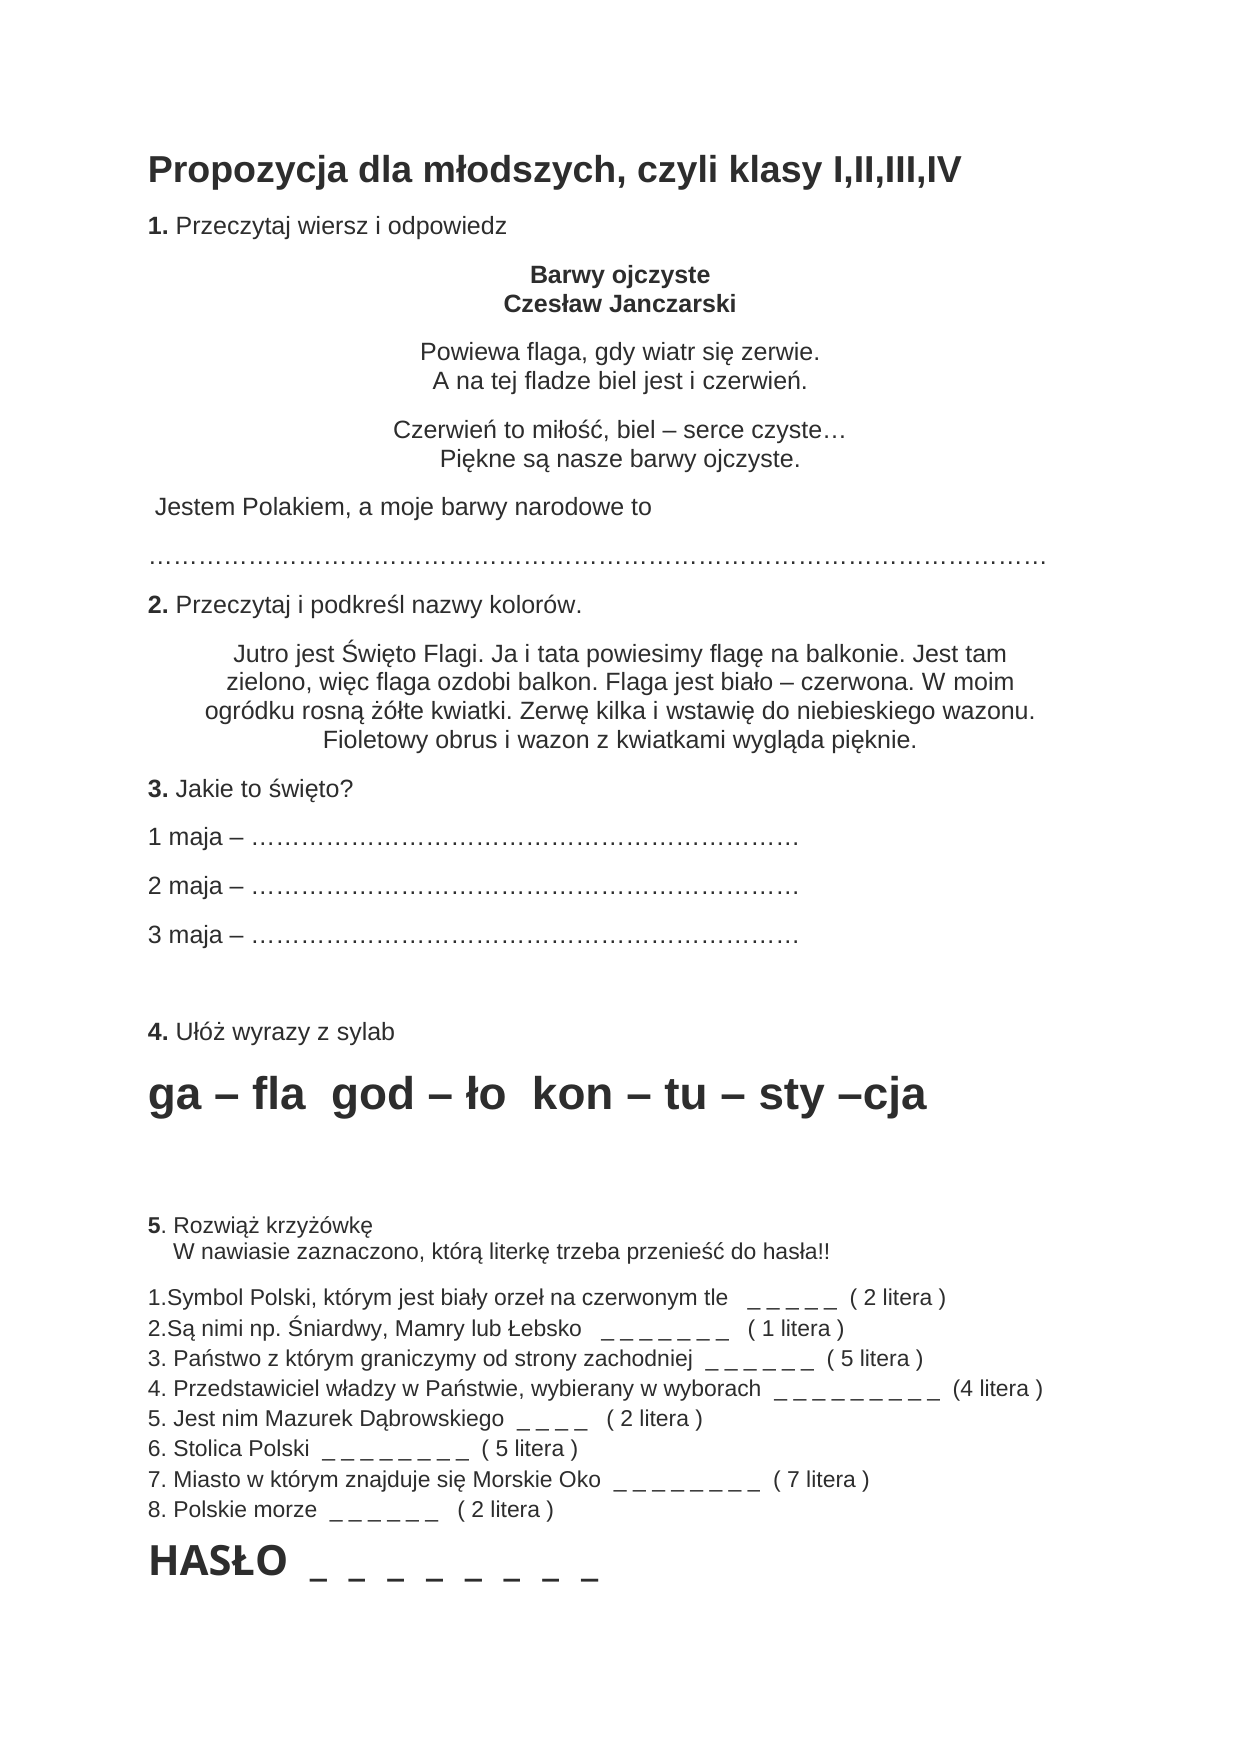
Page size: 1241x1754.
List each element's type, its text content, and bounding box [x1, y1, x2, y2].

text Jestem Polakiem, a moje barwy narodowe to [148, 492, 1093, 521]
text 1.Symbol Polski, którym jest biały orzeł na czerwonym tle _ _ _ _ _ ( 2 litera ) 2.Są nimi np. Śniardwy, Mamry lub Łebsko _ _ _ _ _ _ _ ( 1 litera ) 3. Państwo z którym graniczymy od strony zachodniej _ _ _ _ _ _ ( 5 litera ) 4. Przedstawiciel władzy w Państwie, wybierany w wyborach _ _ _ _ _ _ _ _ _ (4 litera ) 5. Jest nim Mazurek Dąbrowskiego _ _ _ _ ( 2 litera ) 6. Stolica Polski _ _ _ _ _ _ _ _ ( 5 litera ) 7. Miasto w którym znajduje się Morskie Oko _ _ _ _ _ _ _ _ ( 7 litera ) 8. Polskie morze _ _ _ _ _ _ ( 2 litera ) HASŁO _ _ _ _ _ _ _ _ [148, 1284, 1093, 1587]
text 1 maja – ………………………………………………………… [148, 822, 1093, 851]
text 5. Rozwiąż krzyżówkę W nawiasie zaznaczono, którą literkę trzeba przenieść do hasła!! [148, 1212, 1093, 1264]
text ……………………………………………………………………………………………… [148, 541, 1093, 570]
text Propozycja dla młodszych, czyli klasy I,II,III,IV 1. Przeczytaj wiersz i odpowiedz [148, 148, 1093, 240]
text Czerwień to miłość, biel – serce czyste… Piękne są nasze barwy ojczyste. [148, 415, 1093, 472]
text ga – fla god – ło kon – tu – sty –cja [148, 1066, 1093, 1119]
text Powiewa flaga, gdy wiatr się zerwie. A na tej fladze biel jest i czerwień. [148, 337, 1093, 395]
text 3. Jakie to święto? [148, 774, 1093, 802]
text 2 maja – ………………………………………………………… [148, 871, 1093, 900]
text 4. Ułóż wyrazy z sylab [148, 1017, 1093, 1046]
text Barwy ojczyste Czesław Janczarski [148, 260, 1093, 317]
text 2. Przeczytaj i podkreśl nazwy kolorów. [148, 590, 1093, 619]
text 3 maja – ………………………………………………………… [148, 920, 1093, 949]
text Jutro jest Święto Flagi. Ja i tata powiesimy flagę na balkonie. Jest tam zielono, więc flaga ozdobi balkon. Flaga jest biało – czerwona. W moim ogródku rosną żółte kwiatki. Zerwę kilka i wstawię do niebieskiego wazonu. Fioletowy obrus i wazon z kwiatkami wygląda pięknie. [148, 639, 1093, 754]
